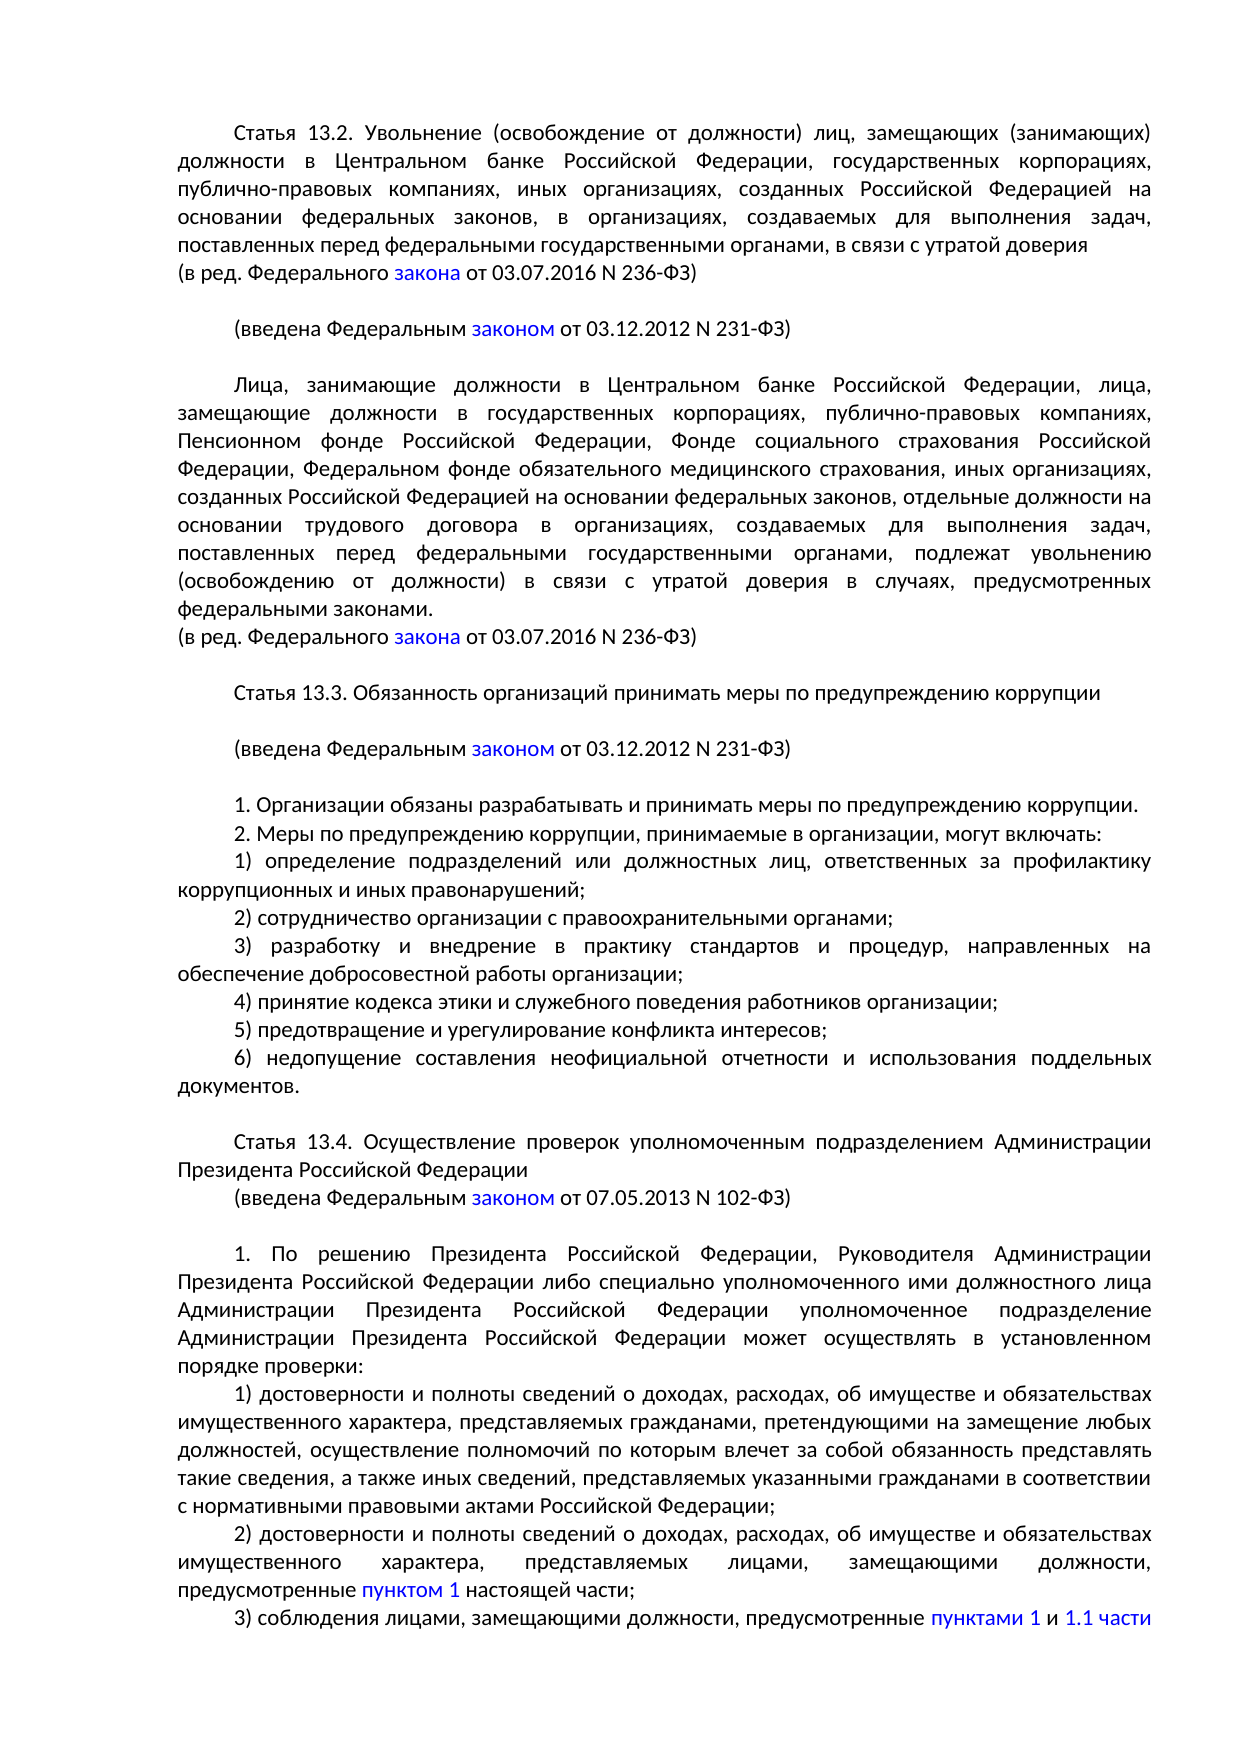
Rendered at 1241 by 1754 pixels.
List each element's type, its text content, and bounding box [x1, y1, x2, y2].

text Лица, занимающие должности в Центральном банке Российской Федерации, лица, замещающие должности в государственных корпорациях, публично-правовых компаниях, Пенсионном фонде Российской Федерации, Фонде социального страхования Российской Федерации, Федеральном фонде обязательного медицинского страхования, иных организациях, созданных Российской Федерацией на основании федеральных законов, отдельные должности на основании трудового договора в организациях, создаваемых для выполнения задач, поставленных перед федеральными государственными органами, подлежат увольнению (освобождению от должности) в связи с утратой доверия в случаях, предусмотренных федеральными законами. [177, 370, 1152, 622]
text (введена Федеральным законом от 03.12.2012 N 231-ФЗ) [177, 734, 1152, 763]
text 1. Организации обязаны разрабатывать и принимать меры по предупреждению коррупции. [177, 791, 1152, 819]
text (в ред. Федерального закона от 03.07.2016 N 236-ФЗ) [177, 622, 1152, 651]
text 3) разработку и внедрение в практику стандартов и процедур, направленных на обеспечение добросовестной работы организации; [177, 931, 1152, 987]
text 1. По решению Президента Российской Федерации, Руководителя Администрации Президента Российской Федерации либо специально уполномоченного ими должностного лица Администрации Президента Российской Федерации уполномоченное подразделение Администрации Президента Российской Федерации может осуществлять в установленном порядке проверки: [177, 1239, 1152, 1379]
text 6) недопущение составления неофициальной отчетности и использования поддельных документов. [177, 1043, 1152, 1099]
text (введена Федеральным законом от 03.12.2012 N 231-ФЗ) [177, 314, 1152, 342]
text (в ред. Федерального закона от 03.07.2016 N 236-ФЗ) [177, 258, 1152, 286]
text Статья 13.3. Обязанность организаций принимать меры по предупреждению коррупции [177, 678, 1152, 707]
text 4) принятие кодекса этики и служебного поведения работников организации; [177, 987, 1152, 1015]
text 5) предотвращение и урегулирование конфликта интересов; [177, 1015, 1152, 1043]
text 2) сотрудничество организации с правоохранительными органами; [177, 903, 1152, 931]
text 1) достоверности и полноты сведений о доходах, расходах, об имуществе и обязательствах имущественного характера, представляемых гражданами, претендующими на замещение любых должностей, осуществление полномочий по которым влечет за собой обязанность представлять такие сведения, а также иных сведений, представляемых указанными гражданами в соответствии с нормативными правовыми актами Российской Федерации; [177, 1379, 1152, 1519]
text Статья 13.4. Осуществление проверок уполномоченным подразделением Администрации Президента Российской Федерации [177, 1127, 1152, 1183]
text 1) определение подразделений или должностных лиц, ответственных за профилактику коррупционных и иных правонарушений; [177, 847, 1152, 903]
text 2. Меры по предупреждению коррупции, принимаемые в организации, могут включать: [177, 819, 1152, 847]
text 2) достоверности и полноты сведений о доходах, расходах, об имуществе и обязательствах имущественного характера, представляемых лицами, замещающими должности, предусмотренные пунктом 1 настоящей части; [177, 1519, 1152, 1603]
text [177, 1603, 1152, 1631]
text (введена Федеральным законом от 07.05.2013 N 102-ФЗ) [177, 1183, 1152, 1211]
text Статья 13.2. Увольнение (освобождение от должности) лиц, замещающих (занимающих) должности в Центральном банке Российской Федерации, государственных корпорациях, публично-правовых компаниях, иных организациях, созданных Российской Федерацией на основании федеральных законов, в организациях, создаваемых для выполнения задач, поставленных перед федеральными государственными органами, в связи с утратой доверия [177, 118, 1152, 258]
